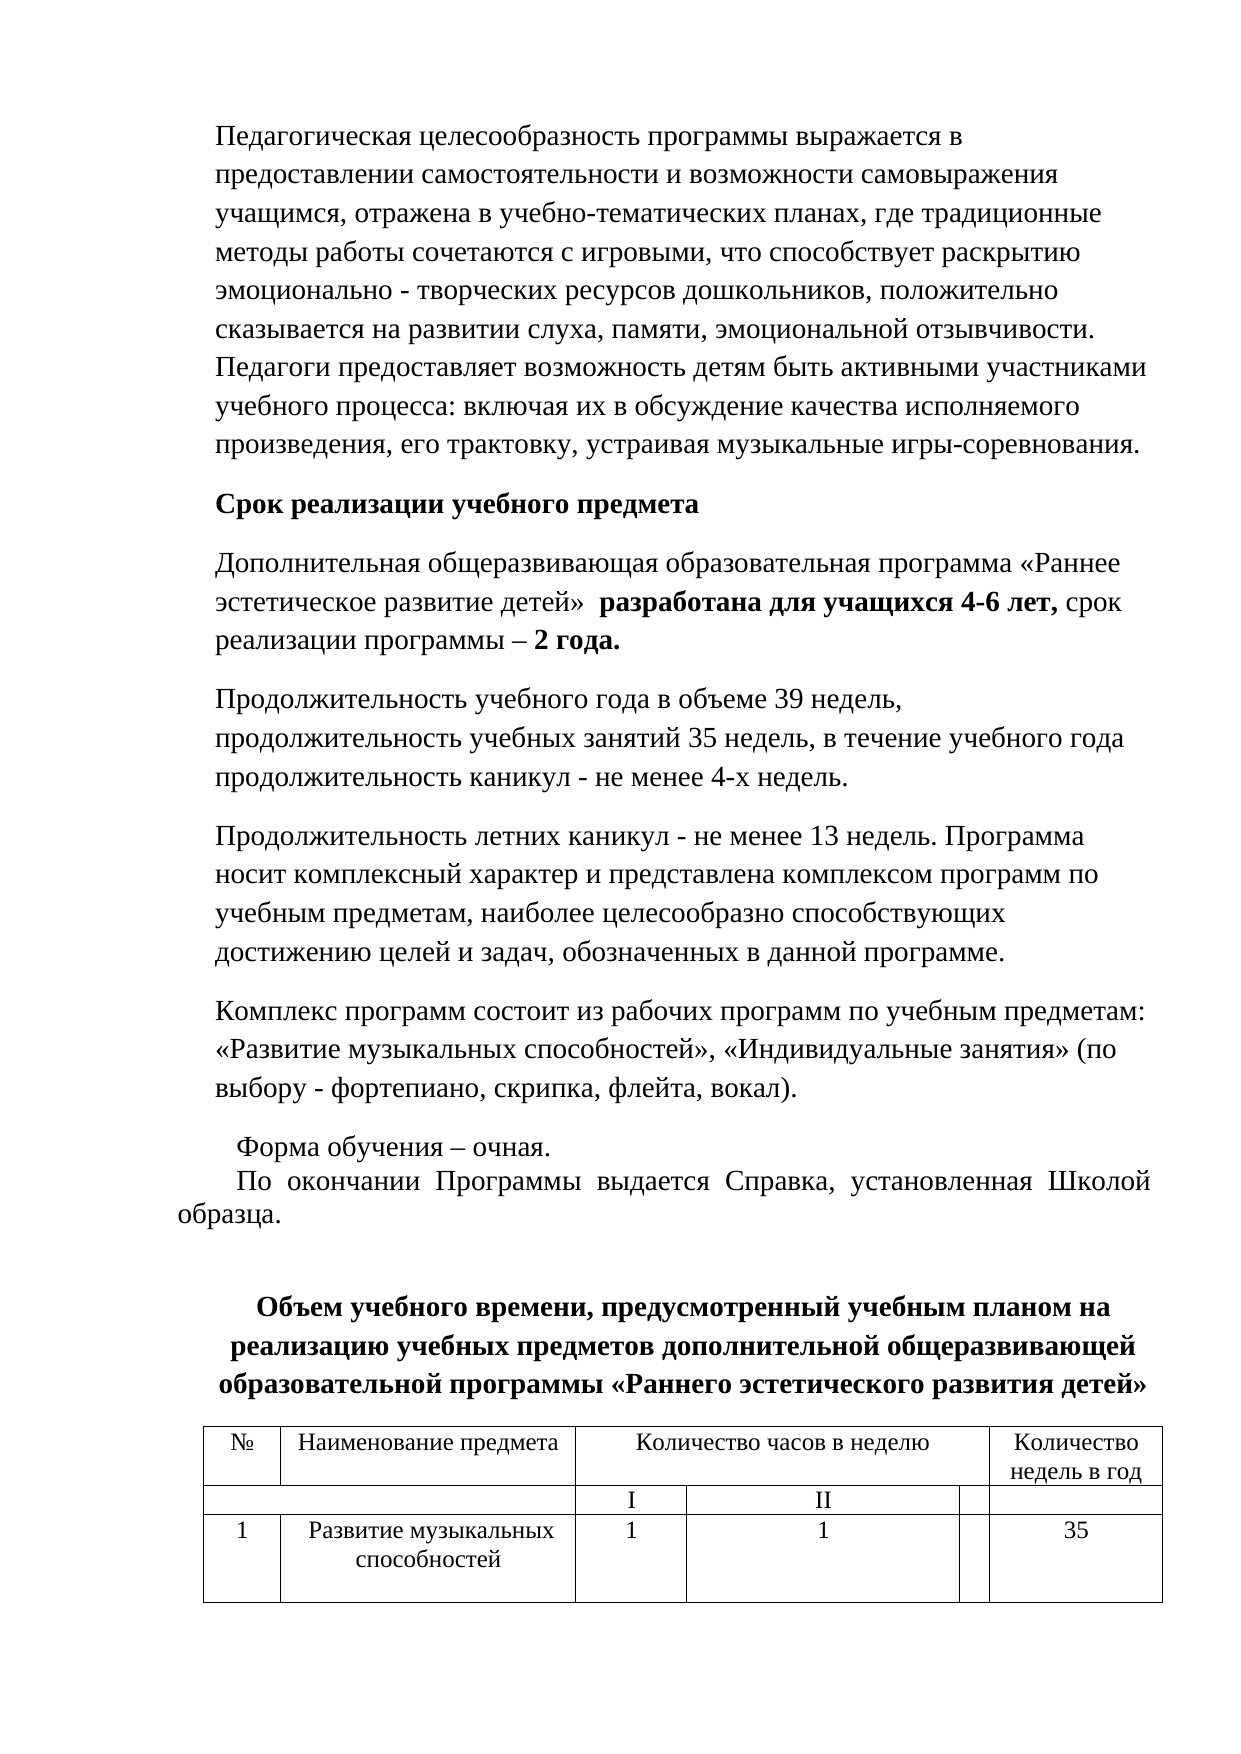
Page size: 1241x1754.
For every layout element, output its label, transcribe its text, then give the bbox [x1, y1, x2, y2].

table_header Наименование предмета [281, 1427, 575, 1484]
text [215, 118, 1152, 460]
table_header Количество часов в неделю [576, 1427, 989, 1484]
text По окончании Программы выдается Справка, установленная Школой образца. [177, 1163, 1152, 1230]
table_cell 1 [576, 1515, 686, 1602]
table_cell 1 [687, 1515, 959, 1602]
table_cell Развитие музыкальных способностей [281, 1515, 575, 1602]
table_cell I [576, 1486, 686, 1514]
text Комплекс программ состоит из рабочих программ по учебным предметам: «Развитие музыкальных способностей», «Индивидуальные занятия» (по выбору - фортепиано, скрипка, флейта, вокал). [215, 993, 1152, 1104]
text Продолжительность учебного года в объеме 39 недель, продолжительность учебных занятий 35 недель, в течение учебного года продолжительность каникул - не менее 4-х недель. [215, 682, 1152, 792]
table_header № [204, 1427, 280, 1484]
table_cell [990, 1486, 1162, 1514]
text Продолжительность летних каникул - не менее 13 недель. Программа носит комплексный характер и представлена комплексом программ по учебным предметам, наиболее целесообразно способствующих достижению целей и задач, обозначенных в данной программе. [215, 818, 1152, 967]
text Срок реализации учебного предмета [215, 486, 1152, 519]
table_cell 35 [990, 1515, 1162, 1602]
table_cell II [687, 1486, 959, 1514]
text Форма обучения – очная. [177, 1129, 1152, 1163]
table_cell [960, 1486, 989, 1514]
text Объем учебного времени, предусмотренный учебным планом на реализацию учебных предметов дополнительной общеразвивающей образовательной программы «Раннего эстетического развития детей» [215, 1289, 1152, 1400]
table_cell [204, 1486, 575, 1514]
table_cell 1 [204, 1515, 280, 1602]
table_header Количество недель в год [990, 1427, 1162, 1484]
text Дополнительная общеразвивающая образовательная программа «Раннее эстетическое развитие детей» разработана для учащихся 4-6 лет, срок реализации программы – 2 года. [215, 545, 1152, 656]
table_cell [960, 1515, 989, 1602]
